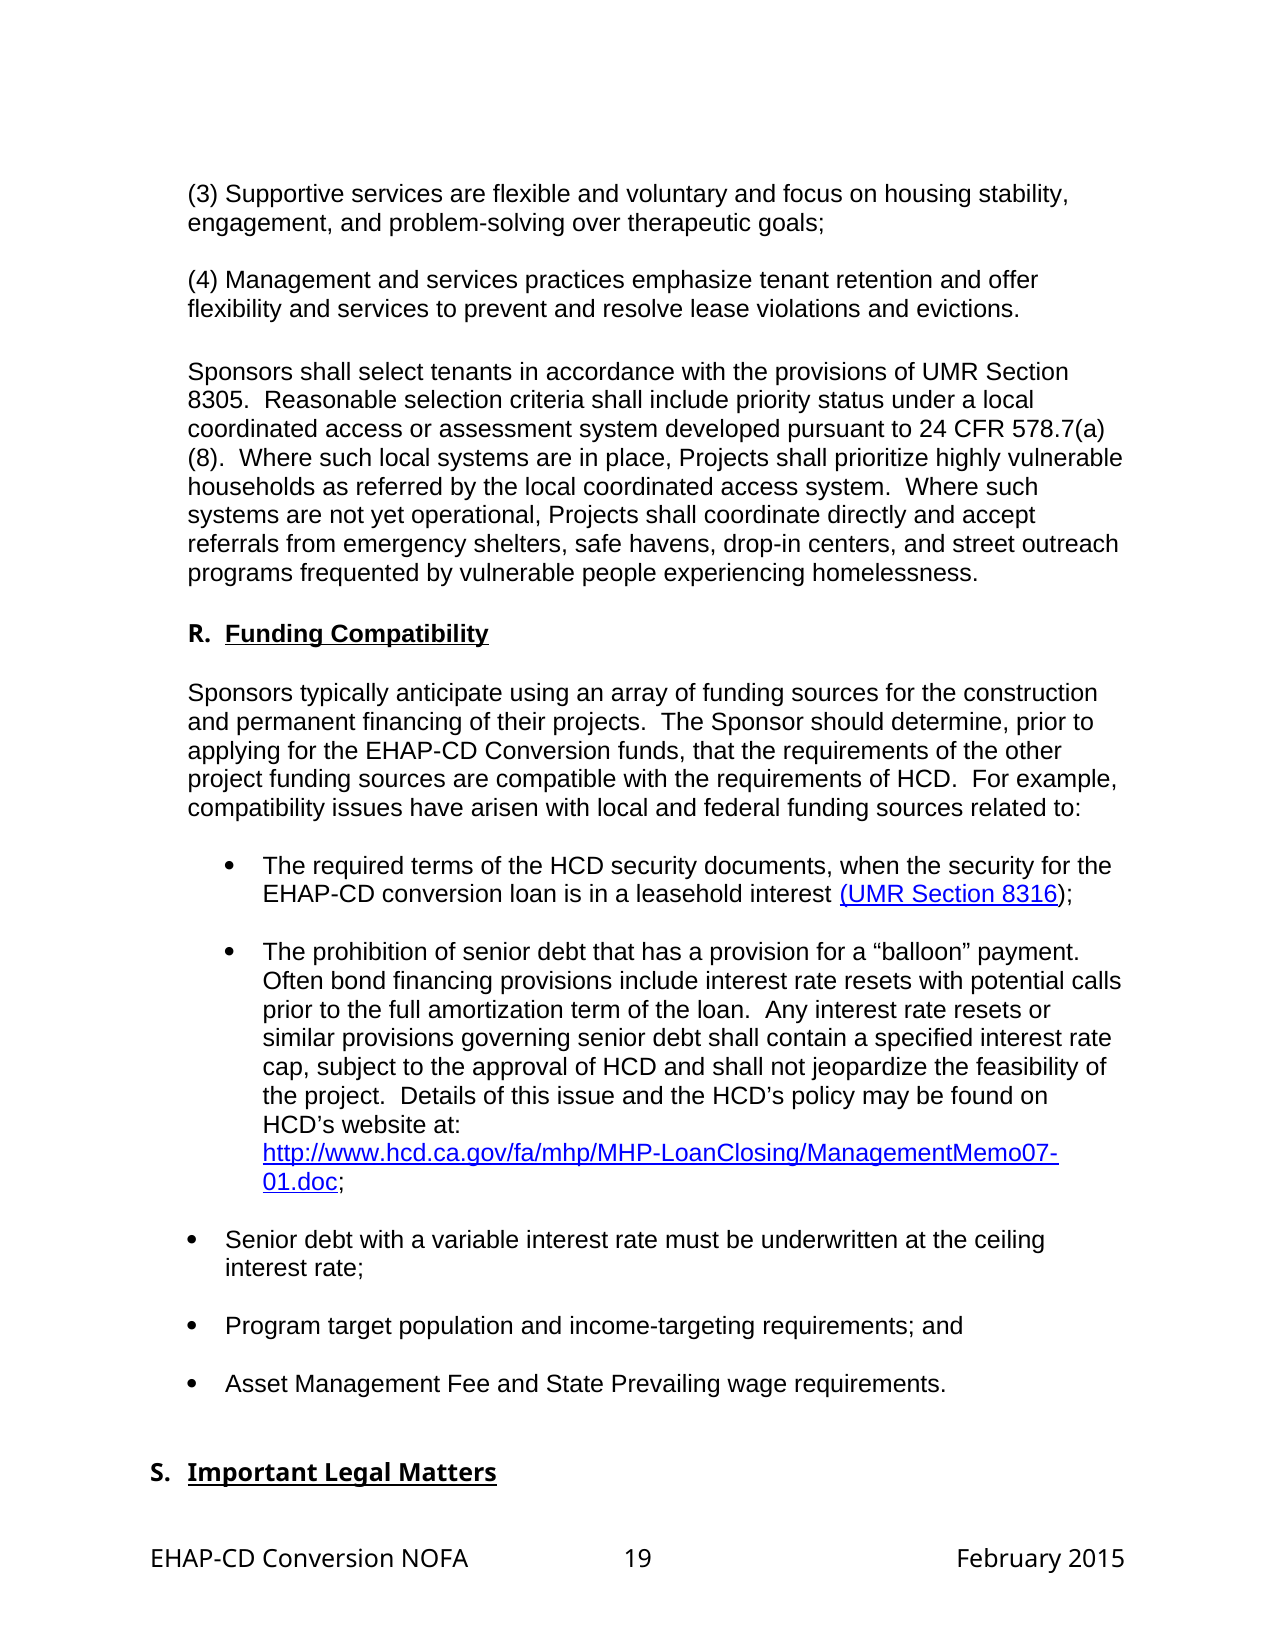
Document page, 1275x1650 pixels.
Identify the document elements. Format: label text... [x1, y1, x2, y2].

text Sponsors shall select tenants in accordance with the provisions of UMR Section 8305. Reasonable selection criteria shall include priority status under a local coordinated access or assessment system developed pursuant to 24 CFR 578.7(a) (8). Where such local systems are in place, Projects shall prioritize highly vulnerable households as referred by the local coordinated access system. Where such systems are not yet operational, Projects shall coordinate directly and accept referrals from emergency shelters, safe havens, drop-in centers, and street outreach programs frequented by vulnerable people experiencing homelessness. [187, 357, 1125, 587]
text (4) Management and services practices emphasize tenant retention and offer flexibility and services to prevent and resolve lease violations and evictions. [187, 265, 1125, 322]
list The required terms of the HCD security documents, when the security for the EHAP-CD conversion loan is in a leasehold interest (UMR Section 8316); [225, 851, 1125, 908]
list Program target population and income-targeting requirements; and [187, 1311, 1125, 1340]
list Asset Management Fee and State Prevailing wage requirements. [187, 1368, 1125, 1397]
list Senior debt with a variable interest rate must be underwritten at the ceiling interest rate; [187, 1224, 1125, 1282]
text S. Important Legal Matters [150, 1455, 1125, 1489]
text (3) Supportive services are flexible and voluntary and focus on housing stability, engagement, and problem-solving over therapeutic goals; [187, 179, 1125, 236]
text Sponsors typically anticipate using an array of funding sources for the construction and permanent financing of their projects. The Sponsor should determine, prior to applying for the EHAP-CD Conversion funds, that the requirements of the other project funding sources are compatible with the requirements of HCD. For example, compatibility issues have arisen with local and federal funding sources related to: [187, 678, 1125, 822]
list The prohibition of senior debt that has a provision for a “balloon” payment. Often bond financing provisions include interest rate resets with potential calls prior to the full amortization term of the loan. Any interest rate resets or similar provisions governing senior debt shall contain a specified interest rate cap, subject to the approval of HCD and shall not jeopardize the feasibility of the project. Details of this issue and the HCD’s policy may be found on HCD’s website at: http://www.hcd.ca.gov/fa/mhp/MHP-LoanClosing/ManagementMemo07-01.doc; [225, 937, 1125, 1196]
text R. Funding Compatibility [187, 615, 1125, 649]
